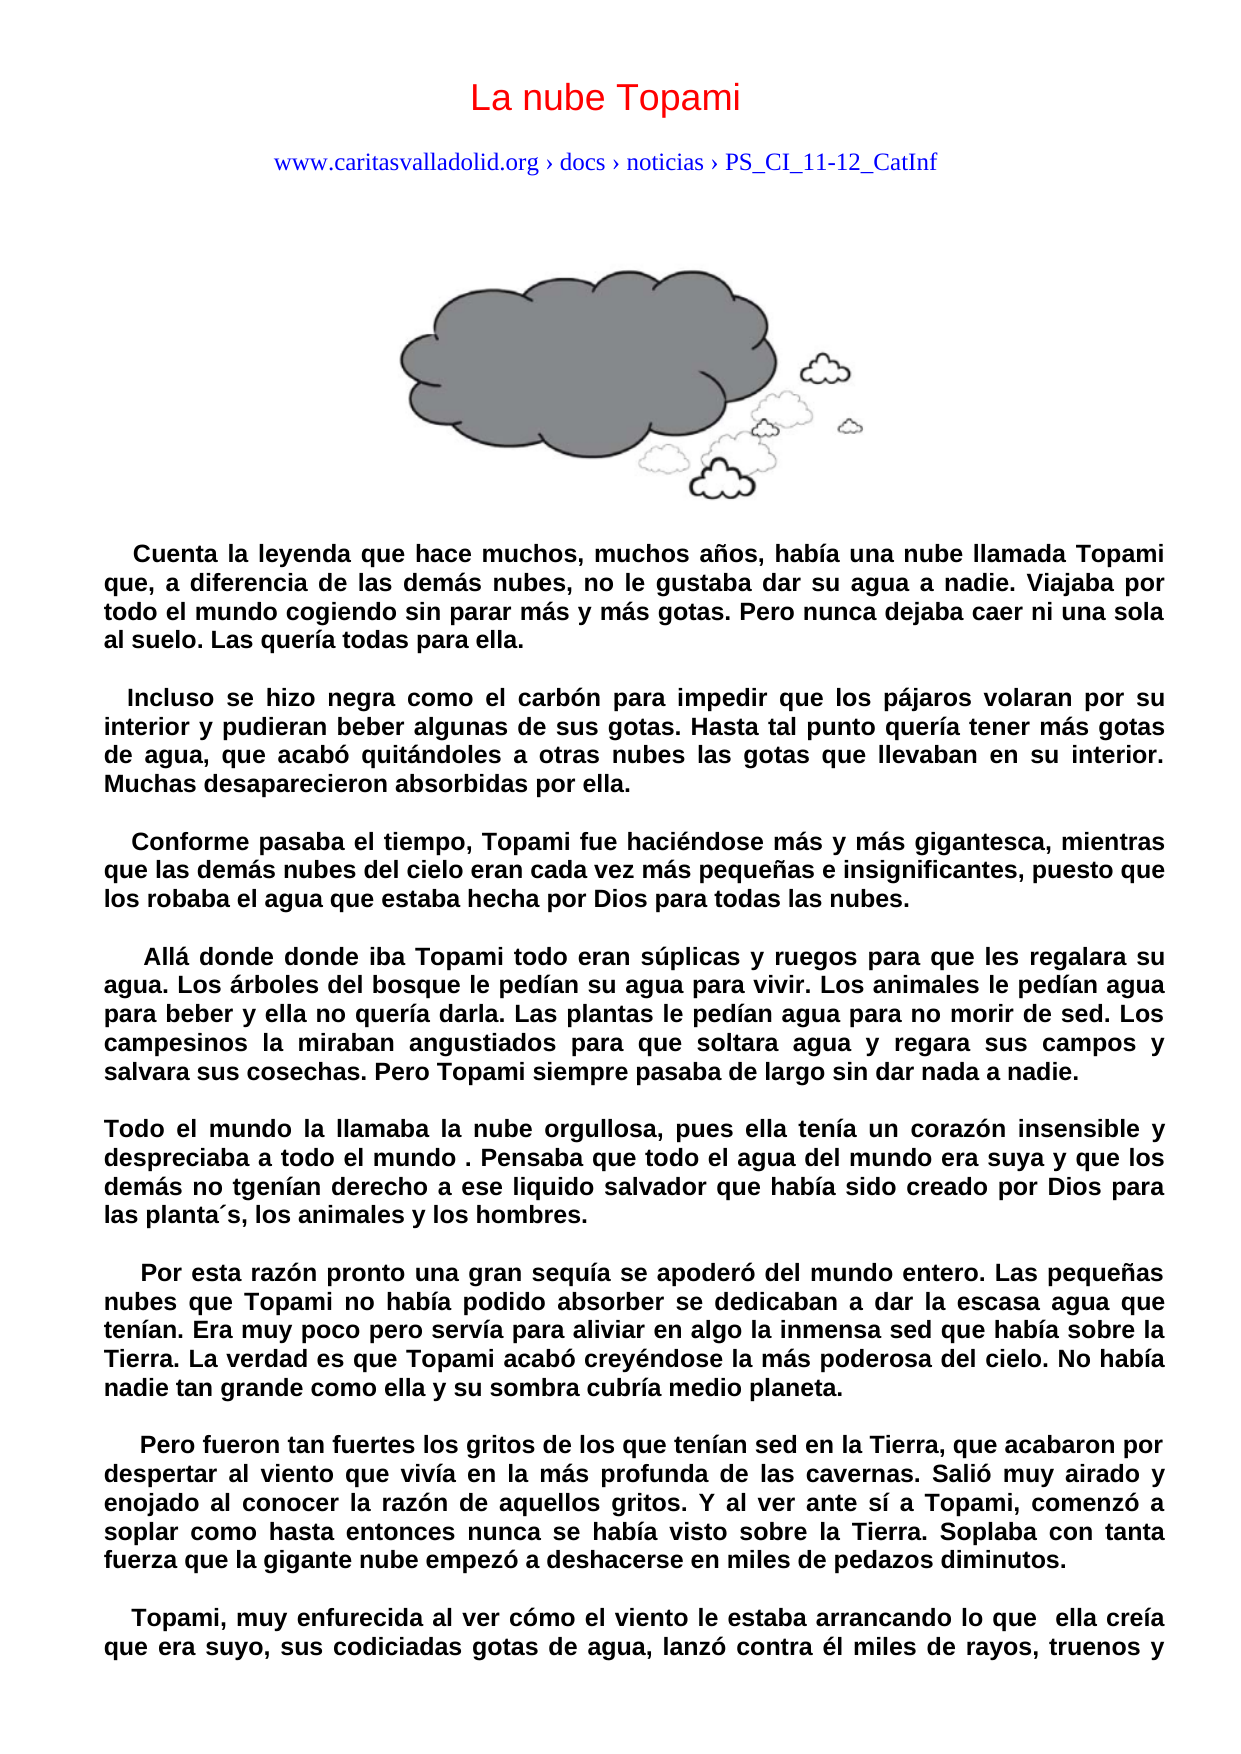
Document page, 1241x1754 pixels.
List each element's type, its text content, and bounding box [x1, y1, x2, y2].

text Por esta razón pronto una gran sequía se apoderó del mundo entero. Las pequeñas nubes que Topami no había podido absorber se dedicaban a dar la escasa agua que tenían. Era muy poco pero servía para aliviar en algo la inmensa sed que había sobre la Tierra. La verdad es que Topami acabó creyéndose la más poderosa del cielo. No había nadie tan grande como ella y su sombra cubría medio planeta. [103, 1258, 1167, 1401]
text Todo el mundo la llamaba la nube orgullosa, pues ella tenía un corazón insensible y despreciaba a todo el mundo . Pensaba que todo el agua del mundo era suya y que los demás no tgenían derecho a ese liquido salvador que había sido creado por Dios para las planta´s, los animales y los hombres. [103, 1114, 1167, 1229]
text Incluso se hizo negra como el carbón para impedir que los pájaros volaran por su interior y pudieran beber algunas de sus gotas. Hasta tal punto quería tener más gotas de agua, que acabó quitándoles a otras nubes las gotas que llevaban en su interior. Muchas desaparecieron absorbidas por ella. [103, 683, 1167, 798]
picture [337, 237, 874, 511]
text Pero fueron tan fuertes los gritos de los que tenían sed en la Tierra, que acabaron por despertar al viento que vivía en la más profunda de las cavernas. Salió muy airado y enojado al conocer la razón de aquellos gritos. Y al ver ante sí a Topami, comenzó a soplar como hasta entonces nunca se había visto sobre la Tierra. Soplaba con tanta fuerza que la gigante nube empezó a deshacerse en miles de pedazos diminutos. [103, 1430, 1167, 1574]
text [103, 1603, 1167, 1660]
text Conforme pasaba el tiempo, Topami fue haciéndose más y más gigantesca, mientras que las demás nubes del cielo eran cada vez más pequeñas e insignificantes, puesto que los robaba el agua que estaba hecha por Dios para todas las nubes. [103, 826, 1167, 913]
text Cuenta la leyenda que hace muchos, muchos años, había una nube llamada Topami que, a diferencia de las demás nubes, no le gustaba dar su agua a nadie. Viajaba por todo el mundo cogiendo sin parar más y más gotas. Pero nunca dejaba caer ni una sola al suelo. Las quería todas para ella. [103, 539, 1167, 654]
text www.caritasvalladolid.org › docs › noticias › PS_CI_11-12_CatInf [103, 147, 1107, 176]
text Allá donde donde iba Topami todo eran súplicas y ruegos para que les regalara su agua. Los árboles del bosque le pedían su agua para vivir. Los animales le pedían agua para beber y ella no quería darla. Las plantas le pedían agua para no morir de sed. Los campesinos la miraban angustiados para que soltara agua y regara sus campos y salvara sus cosechas. Pero Topami siempre pasaba de largo sin dar nada a nadie. [103, 941, 1167, 1085]
text La nube Topami [103, 75, 1107, 118]
